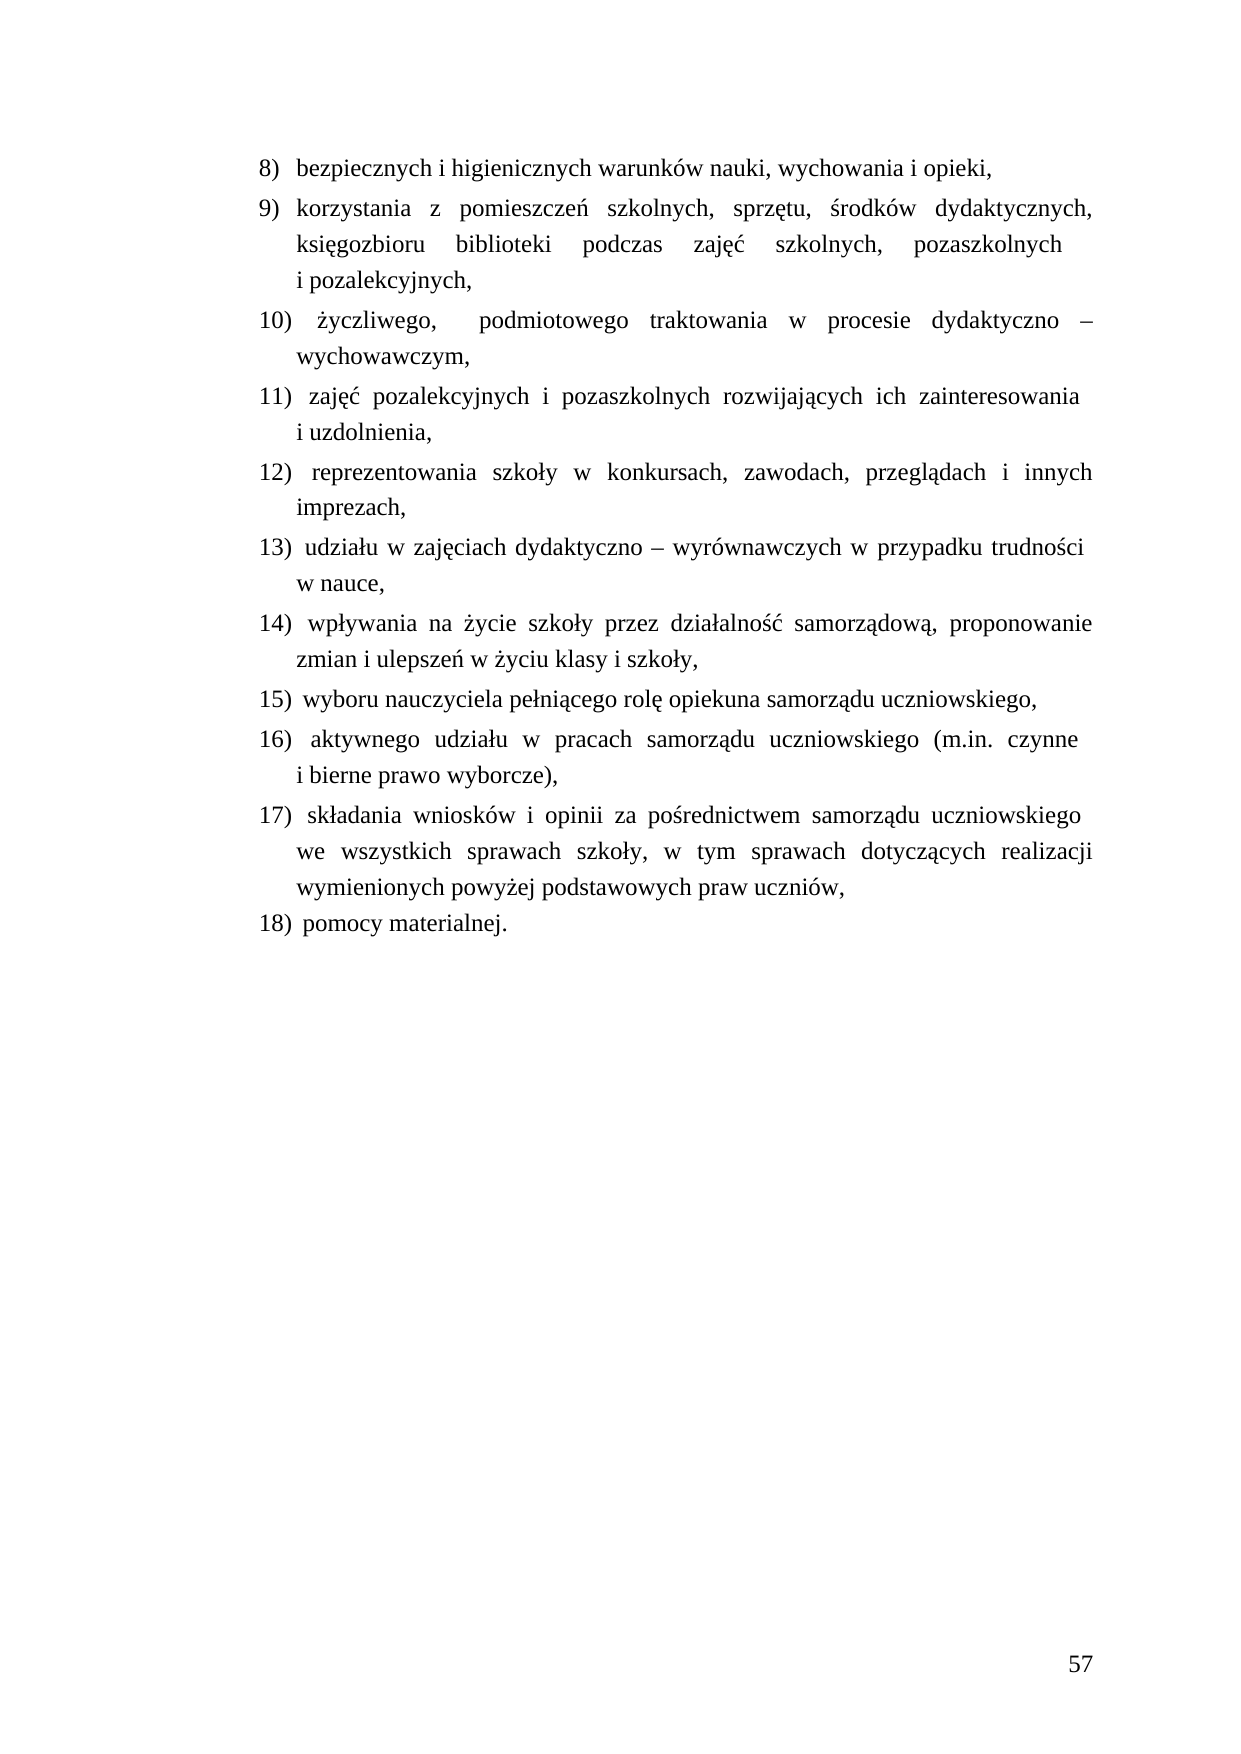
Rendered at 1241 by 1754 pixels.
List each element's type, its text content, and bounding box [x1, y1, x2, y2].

list pomocy materialnej. [258, 908, 1093, 937]
list bezpiecznych i higienicznych warunków nauki, wychowania i opieki, [258, 153, 1093, 182]
list aktywnego udziału w pracach samorządu uczniowskiego (m.in. czynne i bierne prawo wyborcze), [258, 724, 1093, 789]
list zajęć pozalekcyjnych i pozaszkolnych rozwijających ich zainteresowania i uzdolnienia, [258, 381, 1093, 445]
list reprezentowania szkoły w konkursach, zawodach, przeglądach i innych imprezach, [258, 457, 1093, 521]
list udziału w zajęciach dydaktyczno – wyrównawczych w przypadku trudności w nauce, [258, 532, 1093, 597]
list wpływania na życie szkoły przez działalność samorządową, proponowanie zmian i ulepszeń w życiu klasy i szkoły, [258, 608, 1093, 673]
list składania wniosków i opinii za pośrednictwem samorządu uczniowskiego we wszystkich sprawach szkoły, w tym sprawach dotyczących realizacji wymienionych powyżej podstawowych praw uczniów, [258, 800, 1093, 900]
list korzystania z pomieszczeń szkolnych, sprzętu, środków dydaktycznych, księgozbioru biblioteki podczas zajęć szkolnych, pozaszkolnych i pozalekcyjnych, [258, 193, 1093, 294]
list życzliwego, podmiotowego traktowania w procesie dydaktyczno – wychowawczym, [258, 305, 1093, 369]
list wyboru nauczyciela pełniącego rolę opiekuna samorządu uczniowskiego, [258, 684, 1093, 713]
